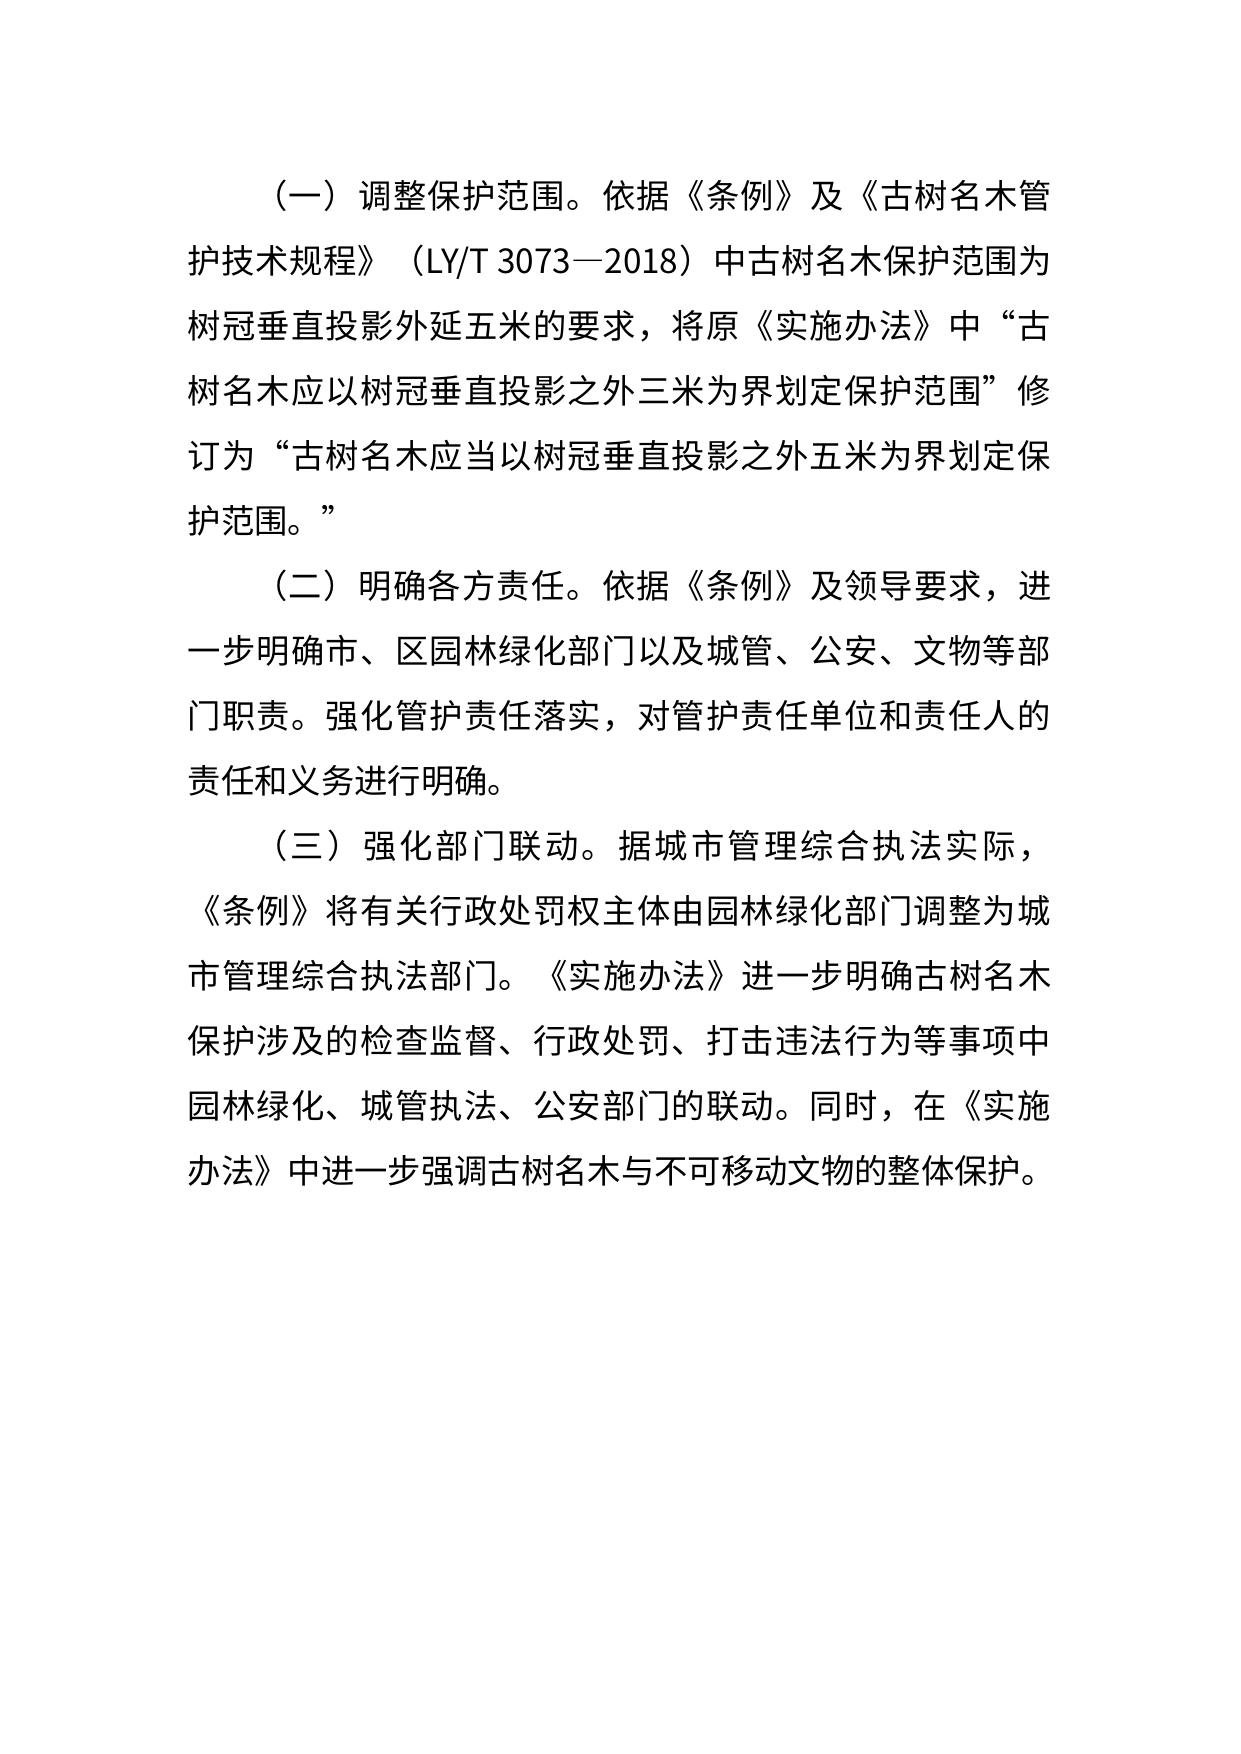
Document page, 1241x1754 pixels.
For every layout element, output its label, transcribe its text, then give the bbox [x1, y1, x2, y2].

text （二）明确各方责任。依据《条例》及领导要求，进一步明确市、区园林绿化部门以及城管、公安、文物等部门职责。强化管护责任落实，对管护责任单位和责任人的责任和义务进行明确。 [187, 552, 1053, 812]
text （三）强化部门联动。据城市管理综合执法实际，《条例》将有关行政处罚权主体由园林绿化部门调整为城市管理综合执法部门。《实施办法》进一步明确古树名木保护涉及的检查监督、行政处罚、打击违法行为等事项中园林绿化、城管执法、公安部门的联动。同时，在《实施办法》中进一步强调古树名木与不可移动文物的整体保护。 [187, 812, 1053, 1202]
text （一）调整保护范围。依据《条例》及《古树名木管护技术规程》（LY/T 3073—2018）中古树名木保护范围为树冠垂直投影外延五米的要求，将原《实施办法》中“古树名木应以树冠垂直投影之外三米为界划定保护范围”修订为“古树名木应当以树冠垂直投影之外五米为界划定保护范围。” [187, 162, 1053, 552]
